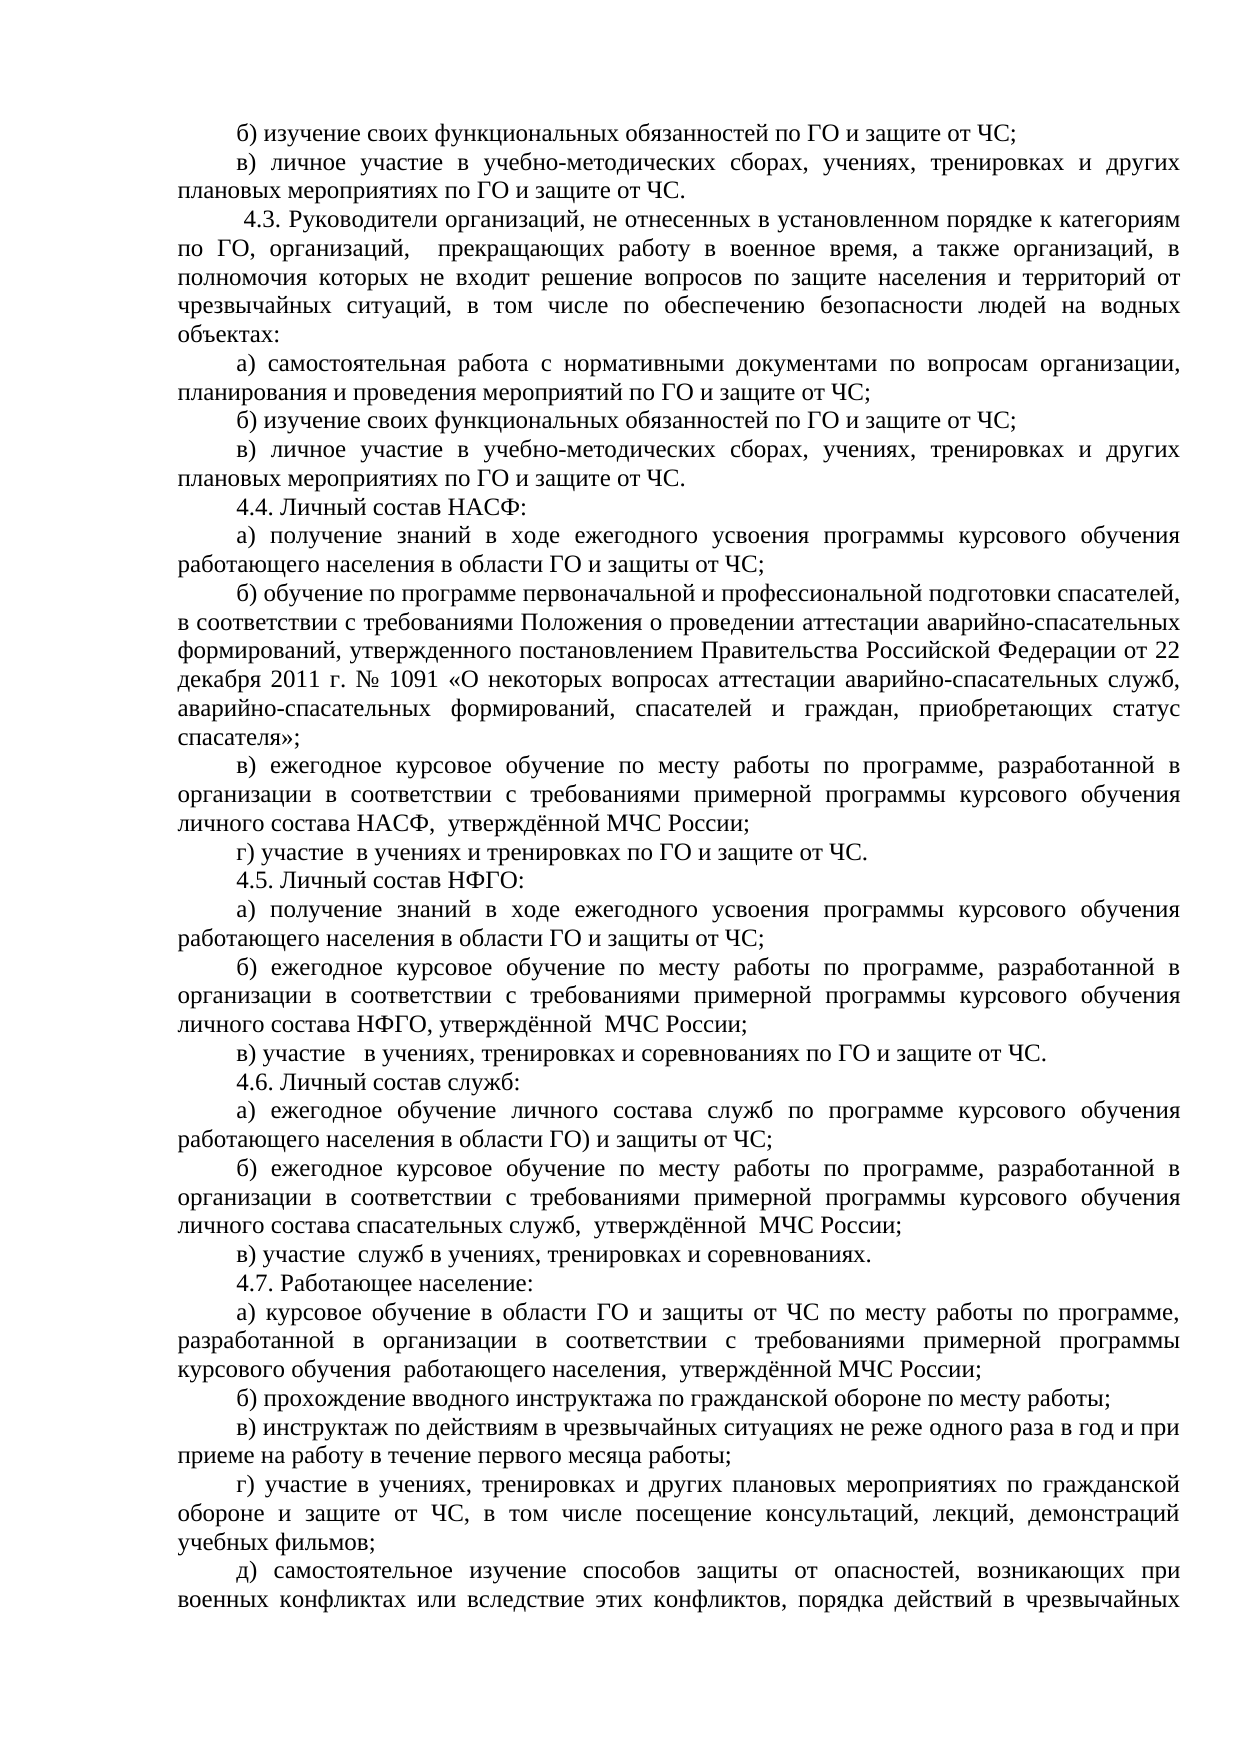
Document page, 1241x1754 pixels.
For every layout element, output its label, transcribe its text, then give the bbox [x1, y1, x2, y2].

text а) получение знаний в ходе ежегодного усвоения программы курсового обучения работающего населения в области ГО и защиты от ЧС; [177, 894, 1181, 952]
text в) личное участие в учебно-методических сборах, учениях, тренировках и других плановых мероприятиях по ГО и защите от ЧС. [177, 434, 1181, 492]
text б) изучение своих функциональных обязанностей по ГО и защите от ЧС; [177, 118, 1181, 147]
text в) участие служб в учениях, тренировках и соревнованиях. [177, 1239, 1181, 1268]
text 4.5. Личный состав НФГО: [177, 866, 1181, 894]
text а) получение знаний в ходе ежегодного усвоения программы курсового обучения работающего населения в области ГО и защиты от ЧС; [177, 521, 1181, 578]
text 4.7. Работающее население: [177, 1268, 1181, 1297]
text в) личное участие в учебно-методических сборах, учениях, тренировках и других плановых мероприятиях по ГО и защите от ЧС. [177, 147, 1181, 204]
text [177, 1556, 1181, 1613]
text в) участие в учениях, тренировках и соревнованиях по ГО и защите от ЧС. [177, 1038, 1181, 1067]
text б) прохождение вводного инструктажа по гражданской обороне по месту работы; [177, 1383, 1181, 1412]
text 4.4. Личный состав НАСФ: [177, 492, 1181, 521]
text в) ежегодное курсовое обучение по месту работы по программе, разработанной в организации в соответствии с требованиями примерной программы курсового обучения личного состава НАСФ, утверждённой МЧС России; [177, 751, 1181, 837]
text г) участие в учениях, тренировках и других плановых мероприятиях по гражданской обороне и защите от ЧС, в том числе посещение консультаций, лекций, демонстраций учебных фильмов; [177, 1469, 1181, 1556]
text б) изучение своих функциональных обязанностей по ГО и защите от ЧС; [177, 406, 1181, 434]
text а) самостоятельная работа с нормативными документами по вопросам организации, планирования и проведения мероприятий по ГО и защите от ЧС; [177, 348, 1181, 406]
text б) ежегодное курсовое обучение по месту работы по программе, разработанной в организации в соответствии с требованиями примерной программы курсового обучения личного состава спасательных служб, утверждённой МЧС России; [177, 1153, 1181, 1239]
text а) курсовое обучение в области ГО и защиты от ЧС по месту работы по программе, разработанной в организации в соответствии с требованиями примерной программы курсового обучения работающего населения, утверждённой МЧС России; [177, 1297, 1181, 1383]
text 4.3. Руководители организаций, не отнесенных в установленном порядке к категориям по ГО, организаций, прекращающих работу в военное время, а также организаций, в полномочия которых не входит решение вопросов по защите населения и территорий от чрезвычайных ситуаций, в том числе по обеспечению безопасности людей на водных объектах: [177, 204, 1181, 348]
text г) участие в учениях и тренировках по ГО и защите от ЧС. [177, 837, 1181, 866]
text в) инструктаж по действиям в чрезвычайных ситуациях не реже одного раза в год и при приеме на работу в течение первого месяца работы; [177, 1412, 1181, 1469]
text б) обучение по программе первоначальной и профессиональной подготовки спасателей, в соответствии с требованиями Положения о проведении аттестации аварийно-спасательных формирований, утвержденного постановлением Правительства Российской Федерации от 22 декабря 2011 г. № 1091 «О некоторых вопросах аттестации аварийно-спасательных служб, аварийно-спасательных формирований, спасателей и граждан, приобретающих статус спасателя»; [177, 578, 1181, 751]
text 4.6. Личный состав служб: [177, 1067, 1181, 1096]
text а) ежегодное обучение личного состава служб по программе курсового обучения работающего населения в области ГО) и защиты от ЧС; [177, 1096, 1181, 1153]
text б) ежегодное курсовое обучение по месту работы по программе, разработанной в организации в соответствии с требованиями примерной программы курсового обучения личного состава НФГО, утверждённой МЧС России; [177, 952, 1181, 1038]
